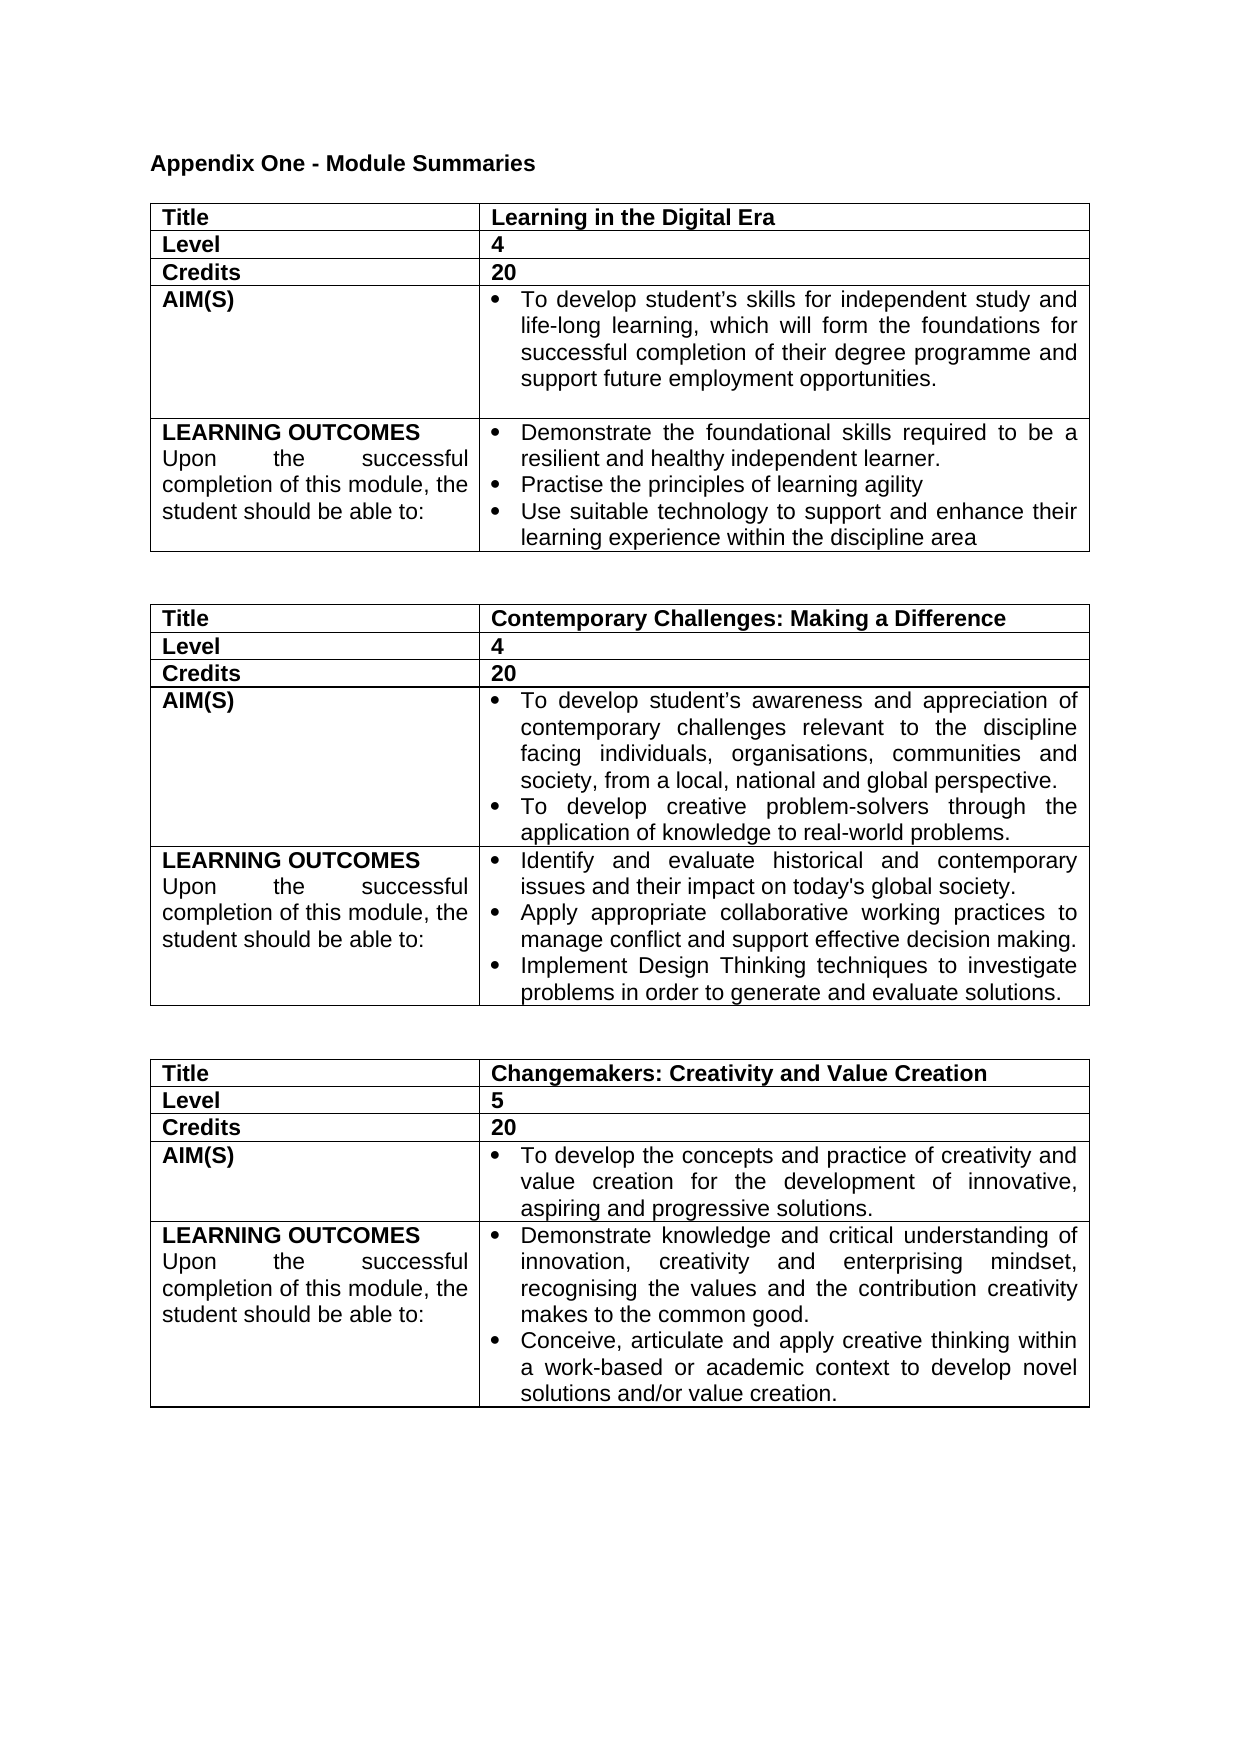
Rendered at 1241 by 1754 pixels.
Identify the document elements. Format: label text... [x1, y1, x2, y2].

table_cell Identify and evaluate historical and contemporary issues and their impact on today's global society. Apply appropriate collaborative working practices to manage conflict and support effective decision making. Implement Design Thinking techniques to investigate problems in order to generate and evaluate solutions. [480, 847, 1089, 1005]
table_header Title [151, 1060, 479, 1086]
table_cell AIM(S) [151, 688, 479, 846]
table_cell Level [151, 231, 479, 257]
table_cell Credits [151, 660, 479, 686]
table_cell LEARNING OUTCOMES Upon the successful completion of this module, the student should be able to: [151, 419, 479, 551]
table_cell Credits [151, 259, 479, 285]
table_cell 20 [480, 1114, 1089, 1141]
table_cell AIM(S) [151, 1142, 479, 1221]
table_cell To develop the concepts and practice of creativity and value creation for the development of innovative, aspiring and progressive solutions. [480, 1142, 1089, 1221]
table_cell 4 [480, 633, 1089, 659]
table_header Title [151, 605, 479, 632]
table_cell LEARNING OUTCOMES Upon the successful completion of this module, the student should be able to: [151, 847, 479, 1005]
table_header Learning in the Digital Era [480, 204, 1089, 230]
table_cell Credits [151, 1114, 479, 1141]
table_cell 5 [480, 1087, 1089, 1113]
text Appendix One - Module Summaries [150, 150, 1090, 176]
table_cell Demonstrate knowledge and critical understanding of innovation, creativity and enterprising mindset, recognising the values and the contribution creativity makes to the common good. Conceive, articulate and apply creative thinking within a work-based or academic context to develop novel solutions and/or value creation. [480, 1222, 1089, 1406]
table_cell Level [151, 633, 479, 659]
table_cell 20 [480, 660, 1089, 686]
table_cell 4 [480, 231, 1089, 257]
table_header Changemakers: Creativity and Value Creation [480, 1060, 1089, 1086]
table_header Title [151, 204, 479, 230]
table_cell Level [151, 1087, 479, 1113]
table_cell 20 [480, 259, 1089, 285]
table_header Contemporary Challenges: Making a Difference [480, 605, 1089, 632]
table_cell LEARNING OUTCOMES Upon the successful completion of this module, the student should be able to: [151, 1222, 479, 1406]
table_cell To develop student’s skills for independent study and life-long learning, which will form the foundations for successful completion of their degree programme and support future employment opportunities. [480, 286, 1089, 418]
table_cell Demonstrate the foundational skills required to be a resilient and healthy independent learner. Practise the principles of learning agility Use suitable technology to support and enhance their learning experience within the discipline area [480, 419, 1089, 551]
table_cell AIM(S) [151, 286, 479, 418]
table_cell To develop student’s awareness and appreciation of contemporary challenges relevant to the discipline facing individuals, organisations, communities and society, from a local, national and global perspective. To develop creative problem-solvers through the application of knowledge to real-world problems. [480, 688, 1089, 846]
